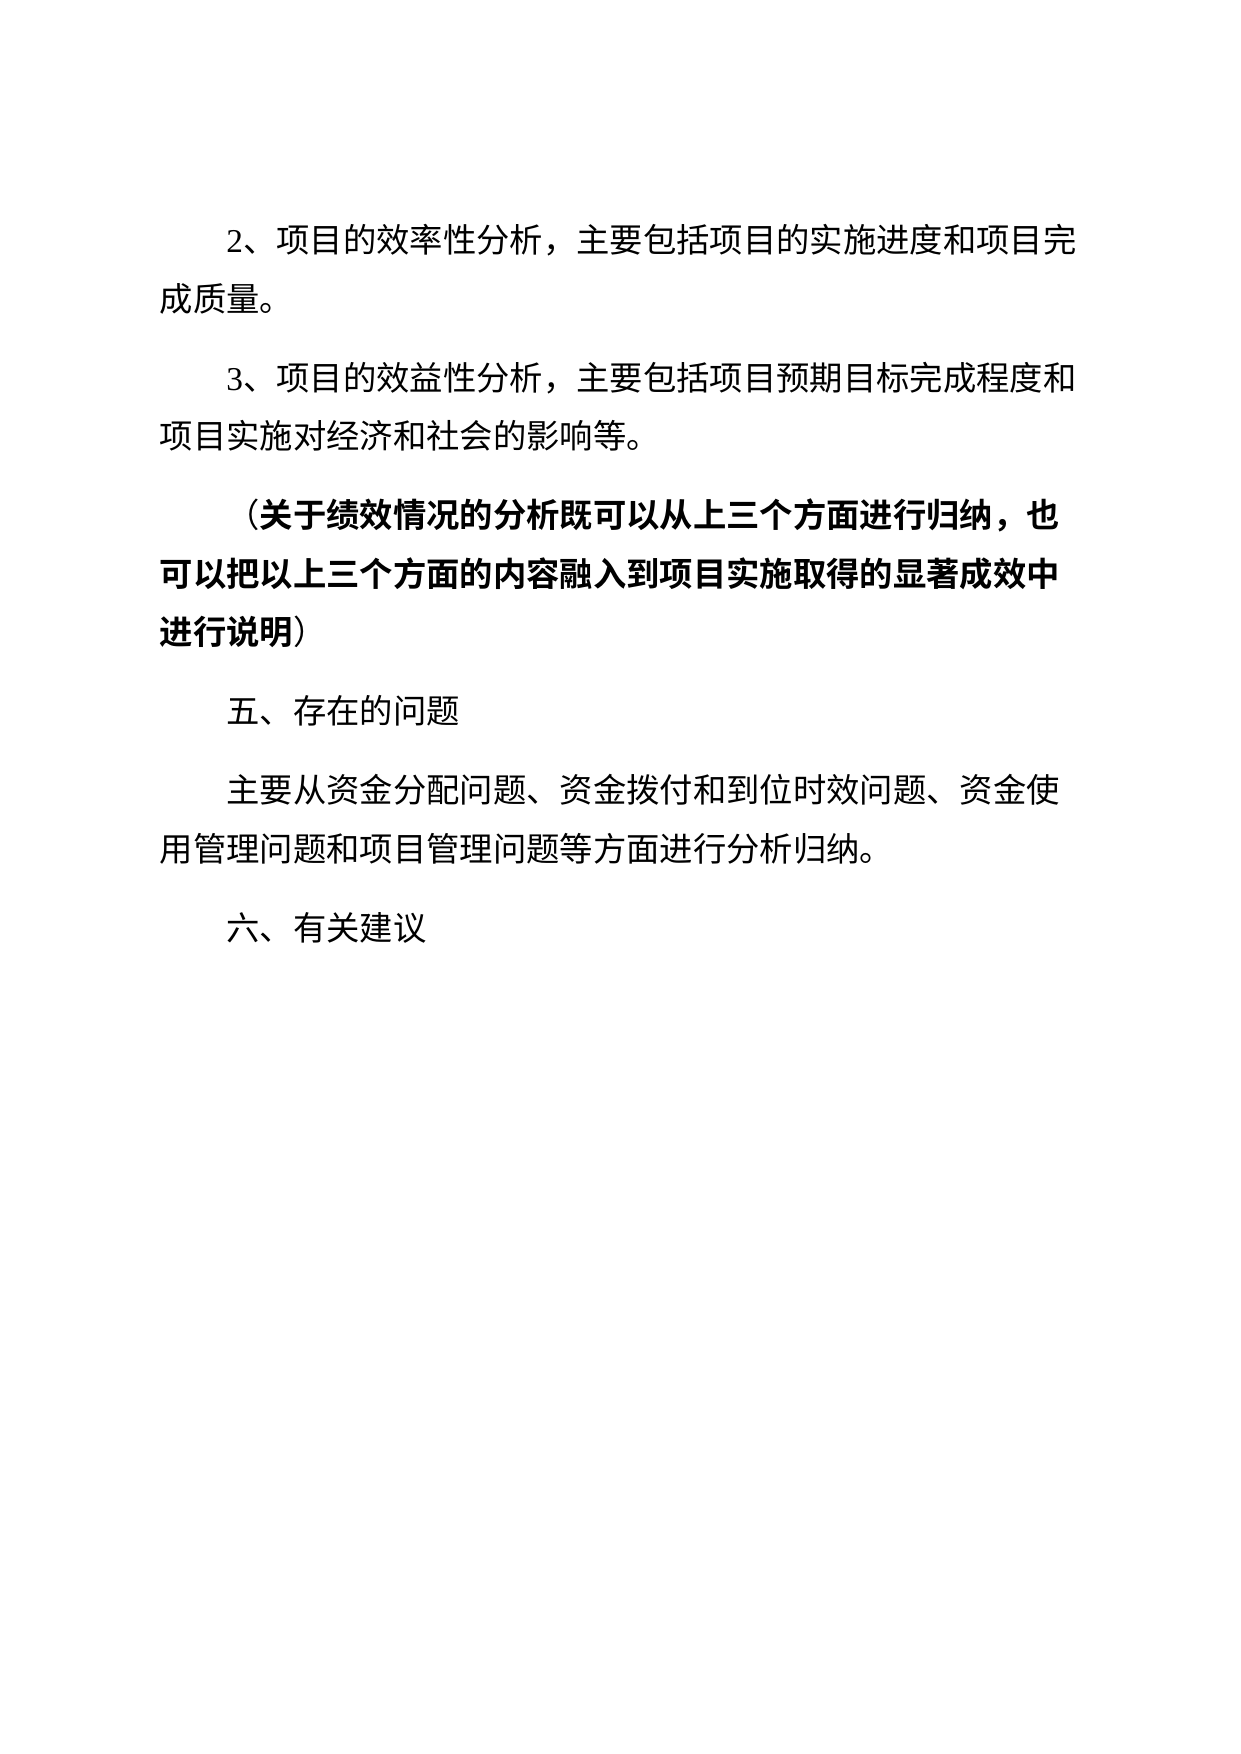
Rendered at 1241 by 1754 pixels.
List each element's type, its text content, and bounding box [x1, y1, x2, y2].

text 主要从资金分配问题、资金拨付和到位时效问题、资金使用管理问题和项目管理问题等方面进行分析归纳。 [159, 756, 1081, 873]
text 2、项目的效率性分析，主要包括项目的实施进度和项目完成质量。 [159, 206, 1081, 323]
text 五、存在的问题 [159, 677, 1081, 735]
text 3、项目的效益性分析，主要包括项目预期目标完成程度和项目实施对经济和社会的影响等。 [159, 344, 1081, 460]
text （关于绩效情况的分析既可以从上三个方面进行归纳，也可以把以上三个方面的内容融入到项目实施取得的显著成效中进行说明） [159, 481, 1081, 656]
text 六、有关建议 [159, 894, 1081, 952]
